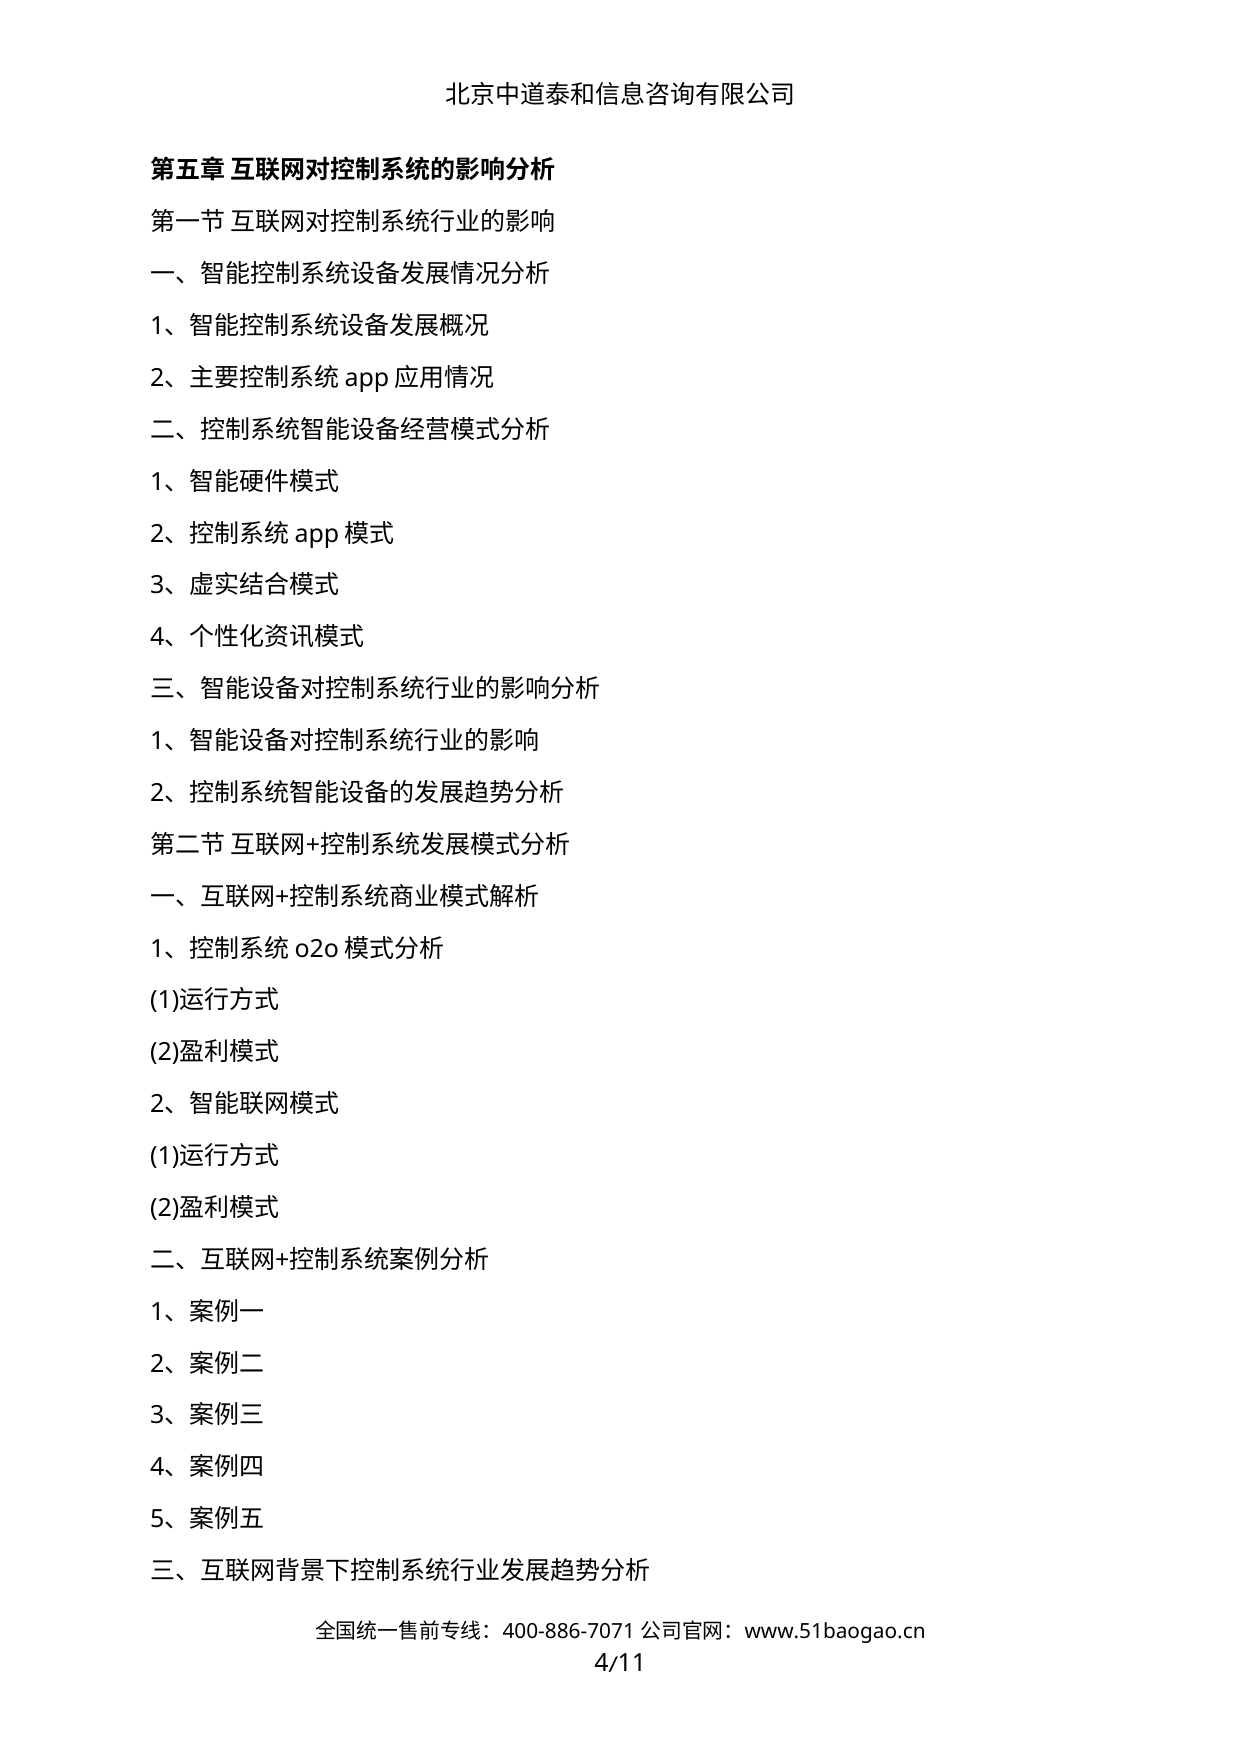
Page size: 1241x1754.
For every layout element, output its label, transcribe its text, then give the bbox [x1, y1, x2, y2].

text 第二节 互联网+控制系统发展模式分析 [150, 824, 1090, 861]
text 2、控制系统智能设备的发展趋势分析 [150, 772, 1090, 809]
text (2)盈利模式 [150, 1187, 1090, 1224]
text 2、案例二 [150, 1343, 1090, 1379]
text 一、互联网+控制系统商业模式解析 [150, 876, 1090, 912]
text 第一节 互联网对控制系统行业的影响 [150, 202, 1090, 238]
text (1)运行方式 [150, 980, 1090, 1016]
text 二、互联网+控制系统案例分析 [150, 1239, 1090, 1276]
text 2、主要控制系统app应用情况 [150, 357, 1090, 394]
text 2、控制系统app模式 [150, 513, 1090, 549]
text 三、互联网背景下控制系统行业发展趋势分析 [150, 1551, 1090, 1587]
text 1、智能设备对控制系统行业的影响 [150, 721, 1090, 757]
text 三、智能设备对控制系统行业的影响分析 [150, 669, 1090, 705]
text (1)运行方式 [150, 1136, 1090, 1172]
text 1、智能控制系统设备发展概况 [150, 306, 1090, 342]
text 5、案例五 [150, 1499, 1090, 1535]
text 1、控制系统o2o模式分析 [150, 928, 1090, 964]
text 一、智能控制系统设备发展情况分析 [150, 254, 1090, 290]
text 4、个性化资讯模式 [150, 617, 1090, 653]
text 3、案例三 [150, 1395, 1090, 1431]
text 第五章 互联网对控制系统的影响分析 [150, 150, 1090, 186]
text 1、案例一 [150, 1291, 1090, 1327]
text 4、案例四 [150, 1447, 1090, 1483]
text (2)盈利模式 [150, 1032, 1090, 1068]
text 3、虚实结合模式 [150, 565, 1090, 601]
text 1、智能硬件模式 [150, 461, 1090, 497]
text 二、控制系统智能设备经营模式分析 [150, 409, 1090, 446]
text 2、智能联网模式 [150, 1084, 1090, 1120]
